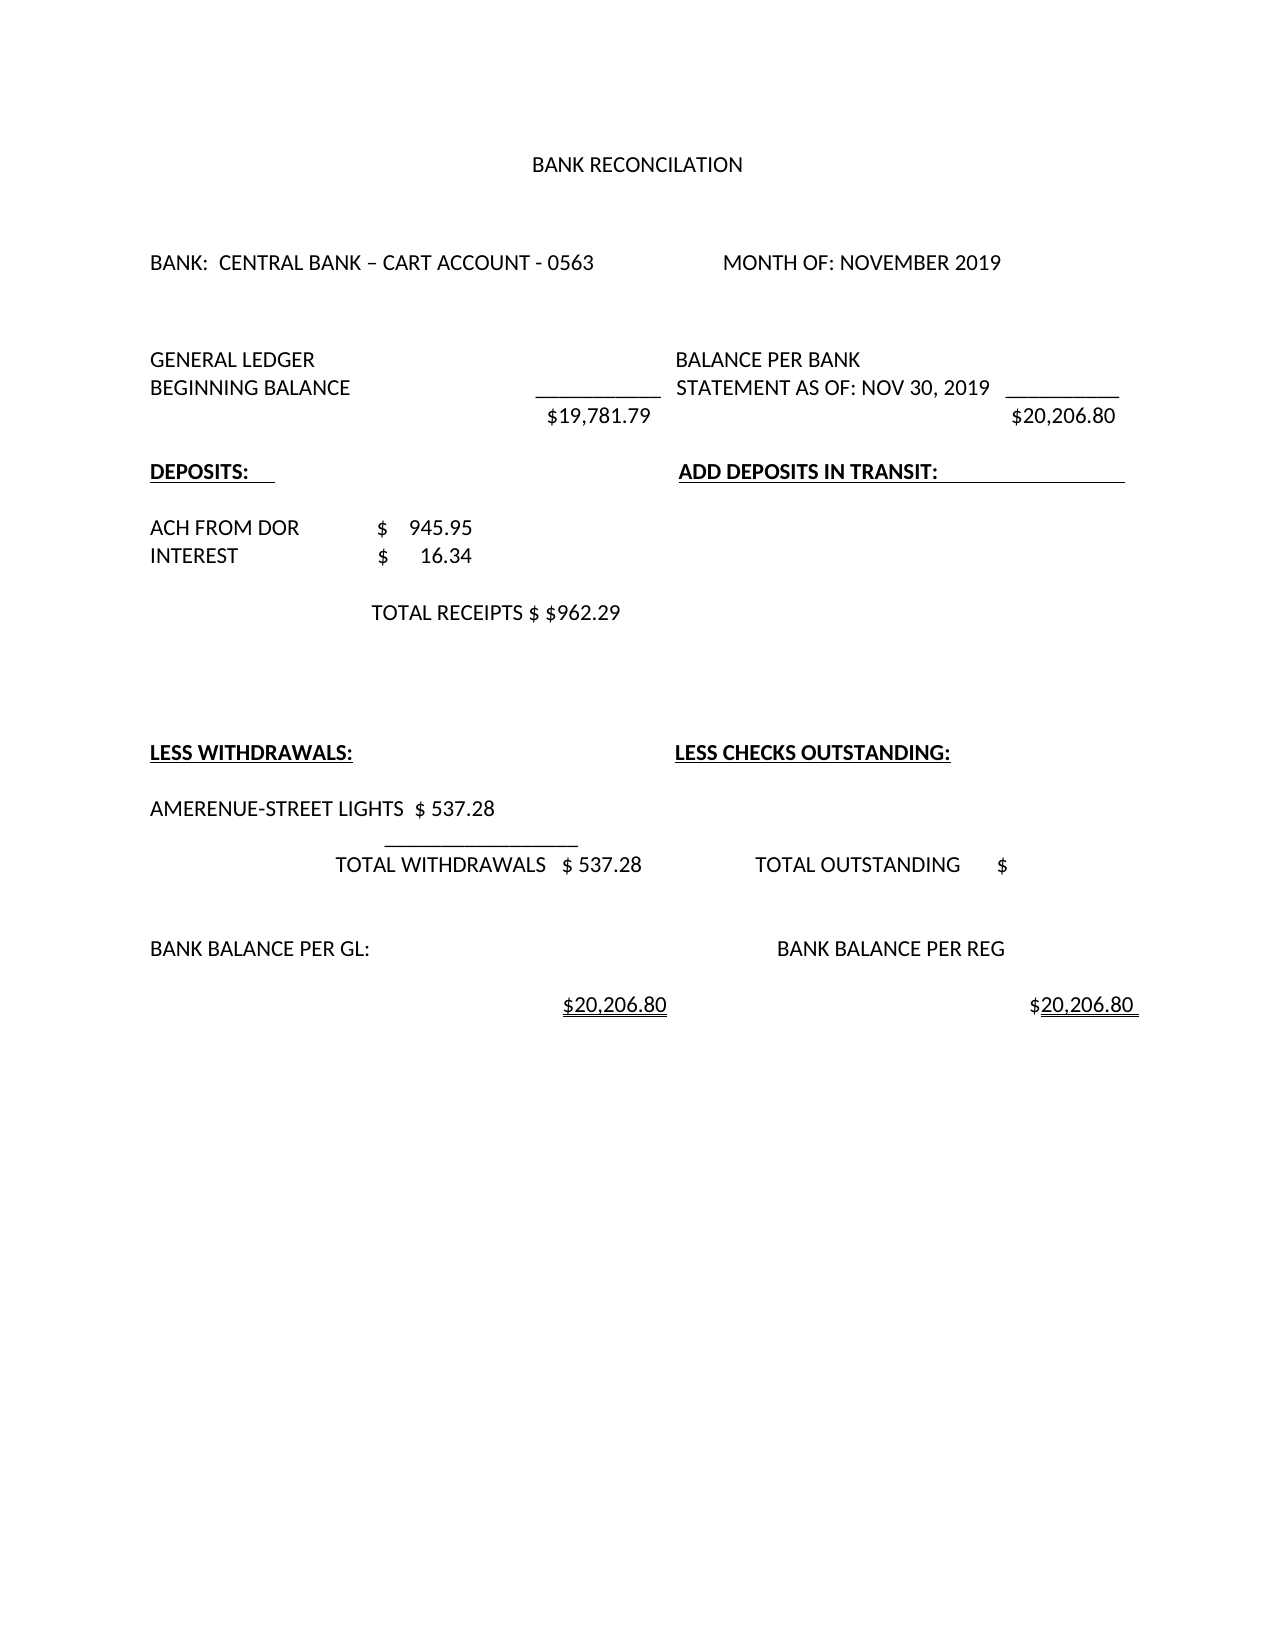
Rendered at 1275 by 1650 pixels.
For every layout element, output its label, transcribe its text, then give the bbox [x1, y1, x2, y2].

text INTEREST $ 16.34 [150, 542, 1125, 569]
text _________________ [150, 822, 1125, 850]
text $20,206.80 $20,206.80 [150, 990, 1144, 1018]
text TOTAL WITHDRAWALS $ 537.28 TOTAL OUTSTANDING $ [150, 850, 1125, 878]
text LESS WITHDRAWALS: LESS CHECKS OUTSTANDING: [150, 738, 1125, 766]
text AMERENUE-STREET LIGHTS $ 537.28 [150, 794, 1125, 822]
text $19,781.79 $20,206.80 [150, 401, 1125, 429]
text BEGINNING BALANCE ___________ STATEMENT AS OF: NOV 30, 2019 __________ [150, 373, 1125, 401]
text BANK RECONCILATION [150, 150, 1125, 178]
text DEPOSITS: ADD DEPOSITS IN TRANSIT: [150, 457, 1125, 486]
text ACH FROM DOR $ 945.95 [150, 513, 1125, 542]
text GENERAL LEDGER BALANCE PER BANK [150, 345, 1125, 373]
text TOTAL RECEIPTS $ $962.29 [150, 598, 1125, 626]
text BANK: CENTRAL BANK – CART ACCOUNT - 0563 MONTH OF: NOVEMBER 2019 [150, 248, 1125, 276]
text BANK BALANCE PER GL: BANK BALANCE PER REG [150, 934, 1125, 962]
